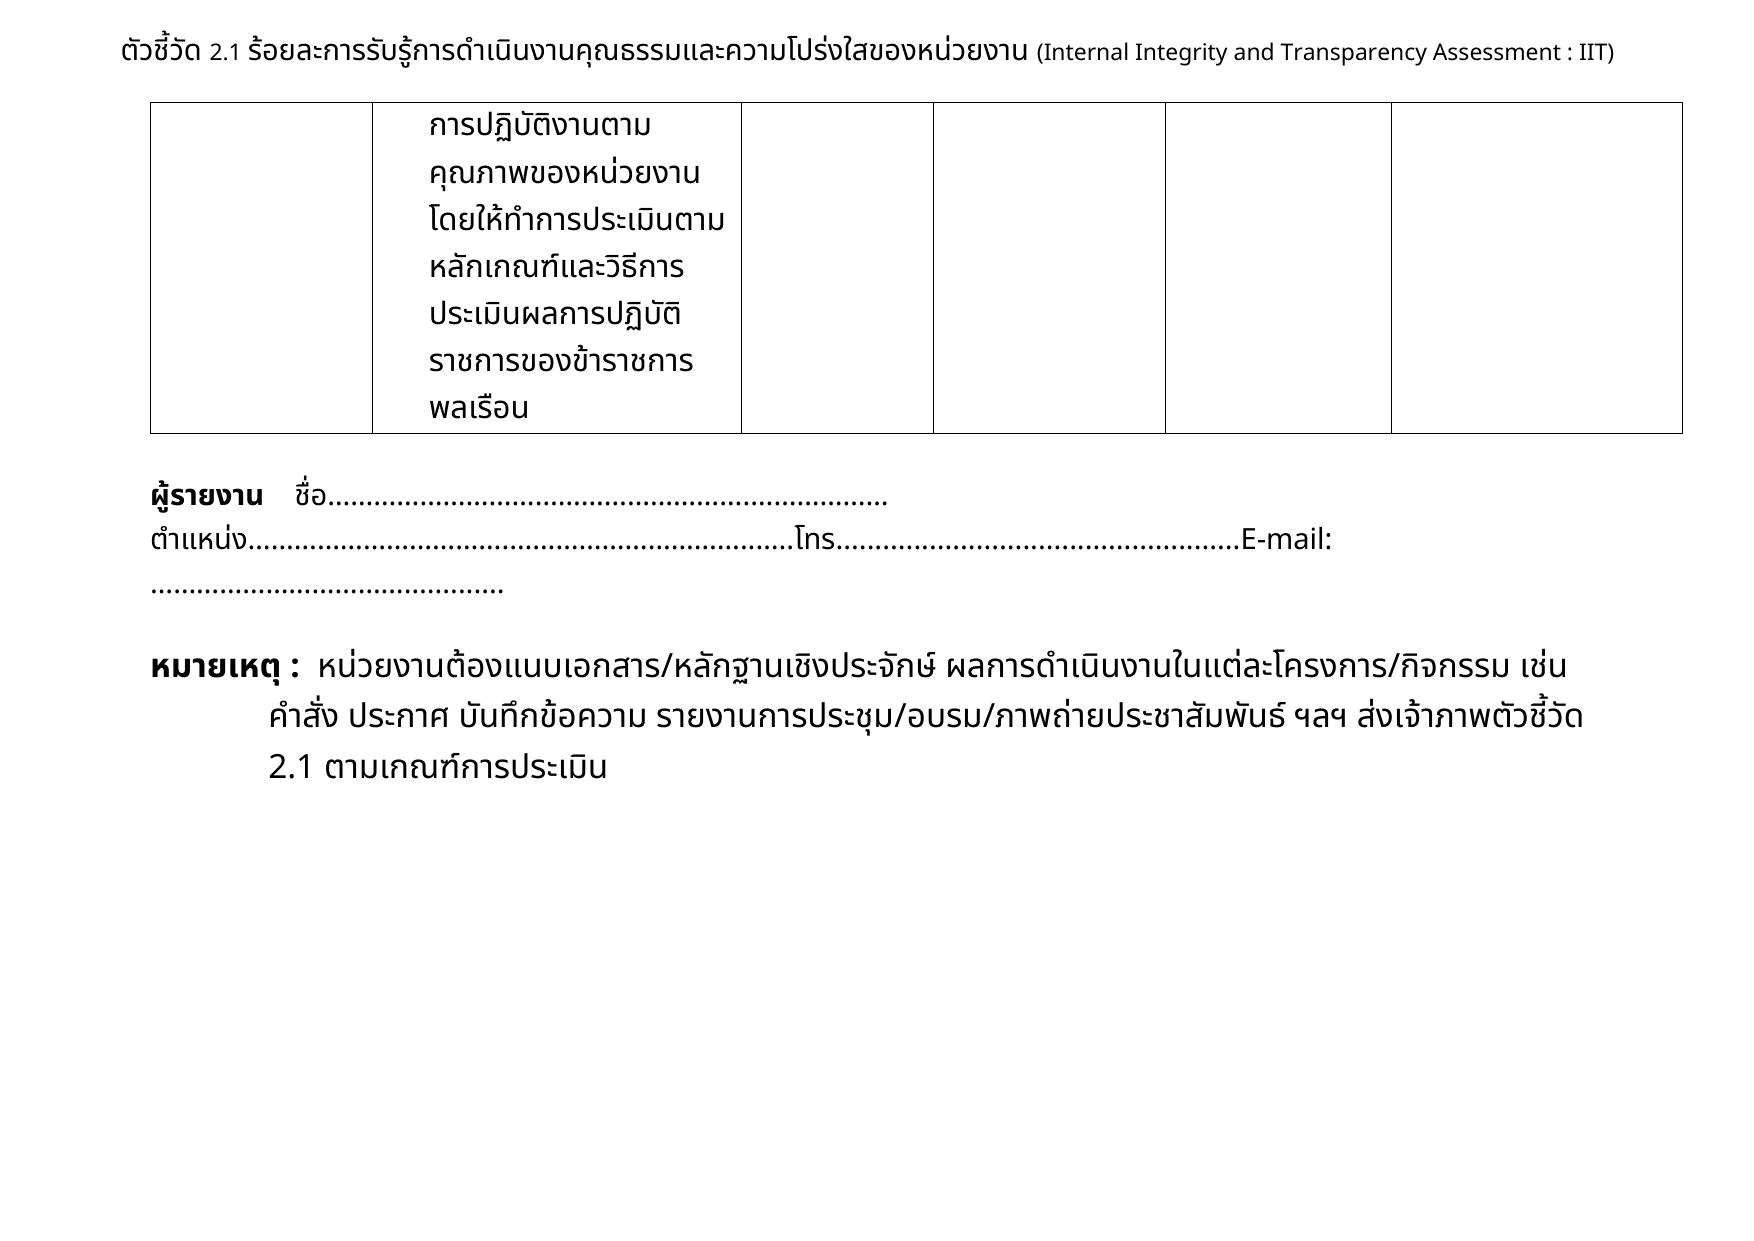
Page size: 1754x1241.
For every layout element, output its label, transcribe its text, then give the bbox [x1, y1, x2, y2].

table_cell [742, 103, 933, 433]
text หมายเหตุ : หน่วยงานต้องแนบเอกสาร/หลักฐานเชิงประจักษ์ ผลการดำเนินงานในแต่ละโครงการ/กิจกรรม เช่น คำสั่ง ประกาศ บันทึกข้อความ รายงานการประชุม/อบรม/ภาพถ่ายประชาสัมพันธ์ ฯลฯ ส่งเจ้าภาพตัวชี้วัด 2.1 ตามเกณฑ์การประเมิน [150, 642, 1604, 793]
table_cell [373, 103, 741, 433]
text ผู้รายงาน ชื่อ……………………………………………….………………ตำแหน่ง…………………………….…………………………..…..โทร....................................................E-mail:……………………………….......... [150, 474, 1604, 602]
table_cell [1392, 103, 1682, 433]
table_cell [1166, 103, 1391, 433]
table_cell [151, 103, 372, 433]
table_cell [934, 103, 1165, 433]
